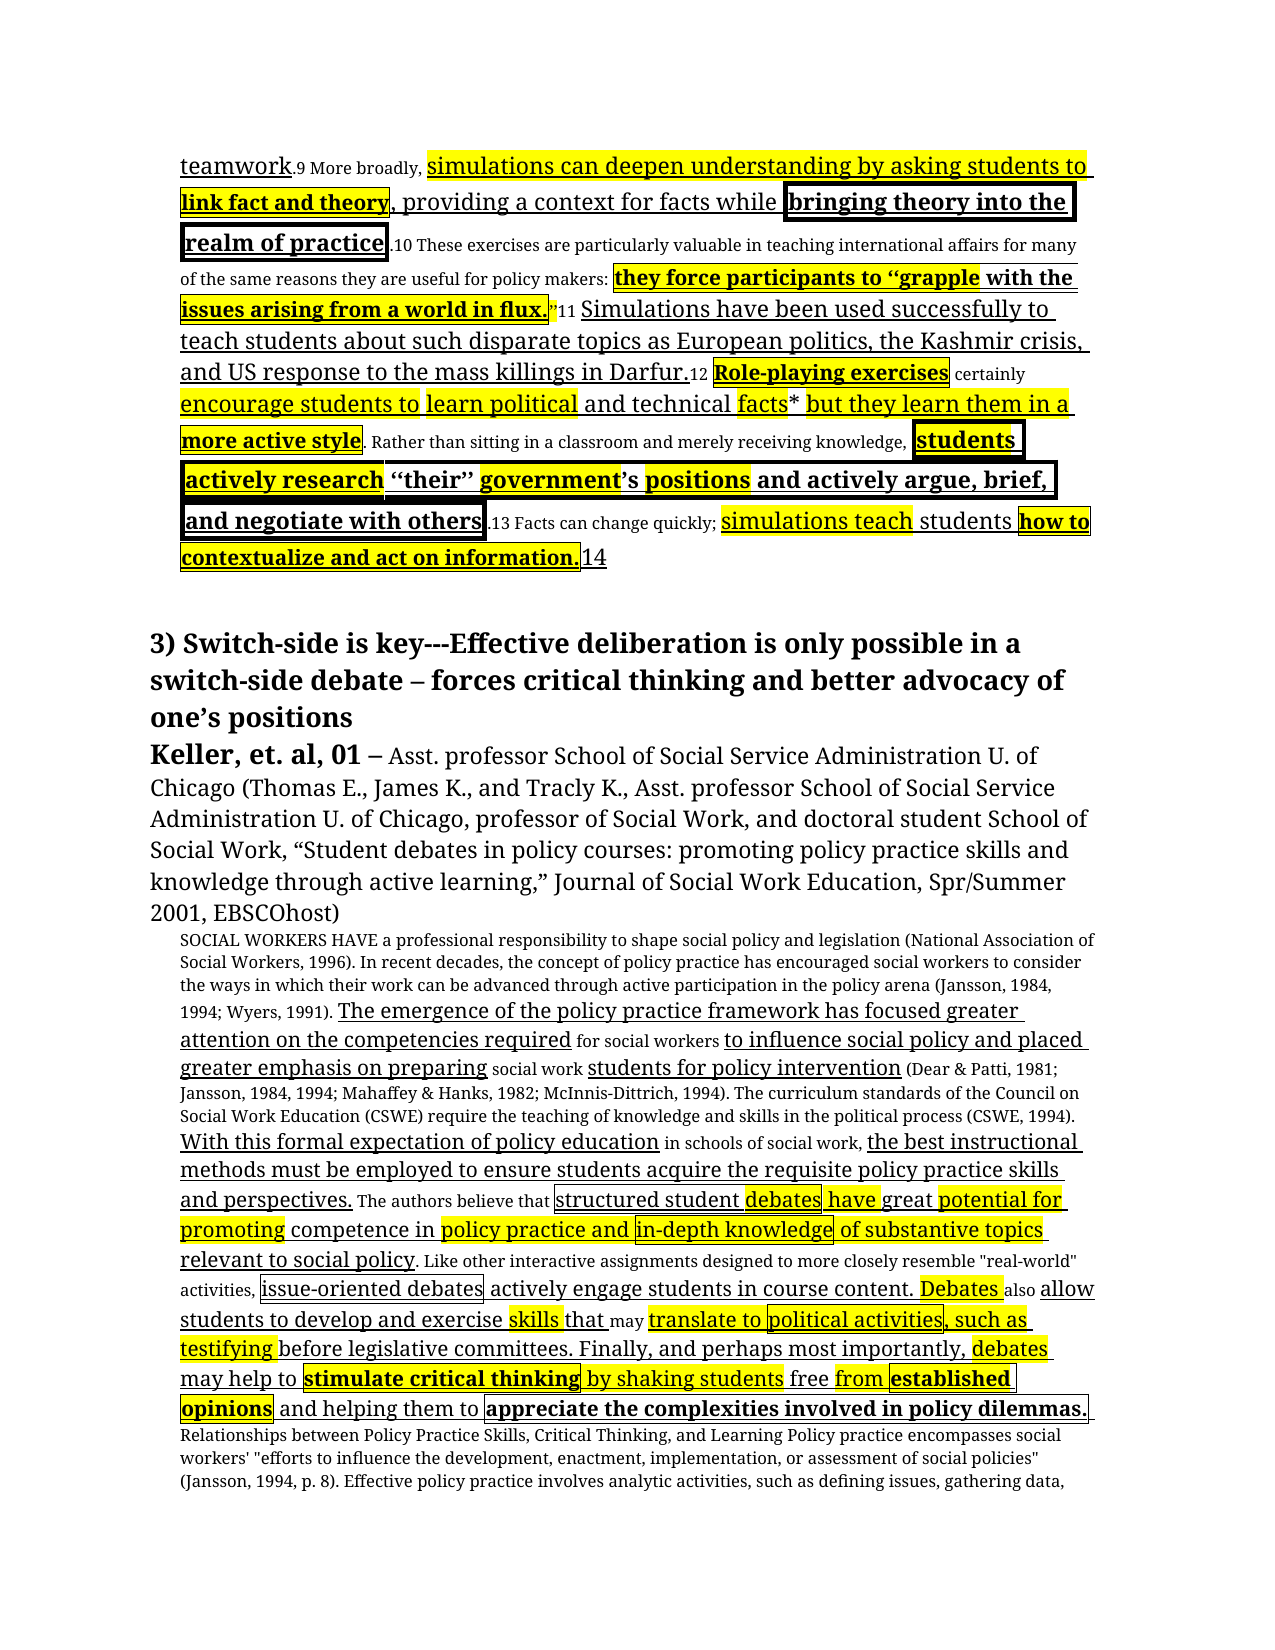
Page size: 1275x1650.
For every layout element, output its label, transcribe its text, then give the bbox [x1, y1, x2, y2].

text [180, 928, 1095, 1419]
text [180, 150, 1095, 572]
text Keller, et. al, 01 – Asst. professor School of Social Service Administration U. of Chicago (Thomas E., James K., and Tracly K., Asst. professor School of Social Service Administration U. of Chicago, professor of Social Work, and doctoral student School of Social Work, “Student debates in policy courses: promoting policy practice skills and knowledge through active learning,” Journal of Social Work Education, Spr/Summer 2001, EBSCOhost) [150, 735, 1125, 928]
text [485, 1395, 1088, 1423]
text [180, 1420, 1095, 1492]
subtitle 3) Switch-side is key---Effective deliberation is only possible in a switch-side debate – forces critical thinking and better advocacy of one’s positions [150, 624, 1125, 735]
